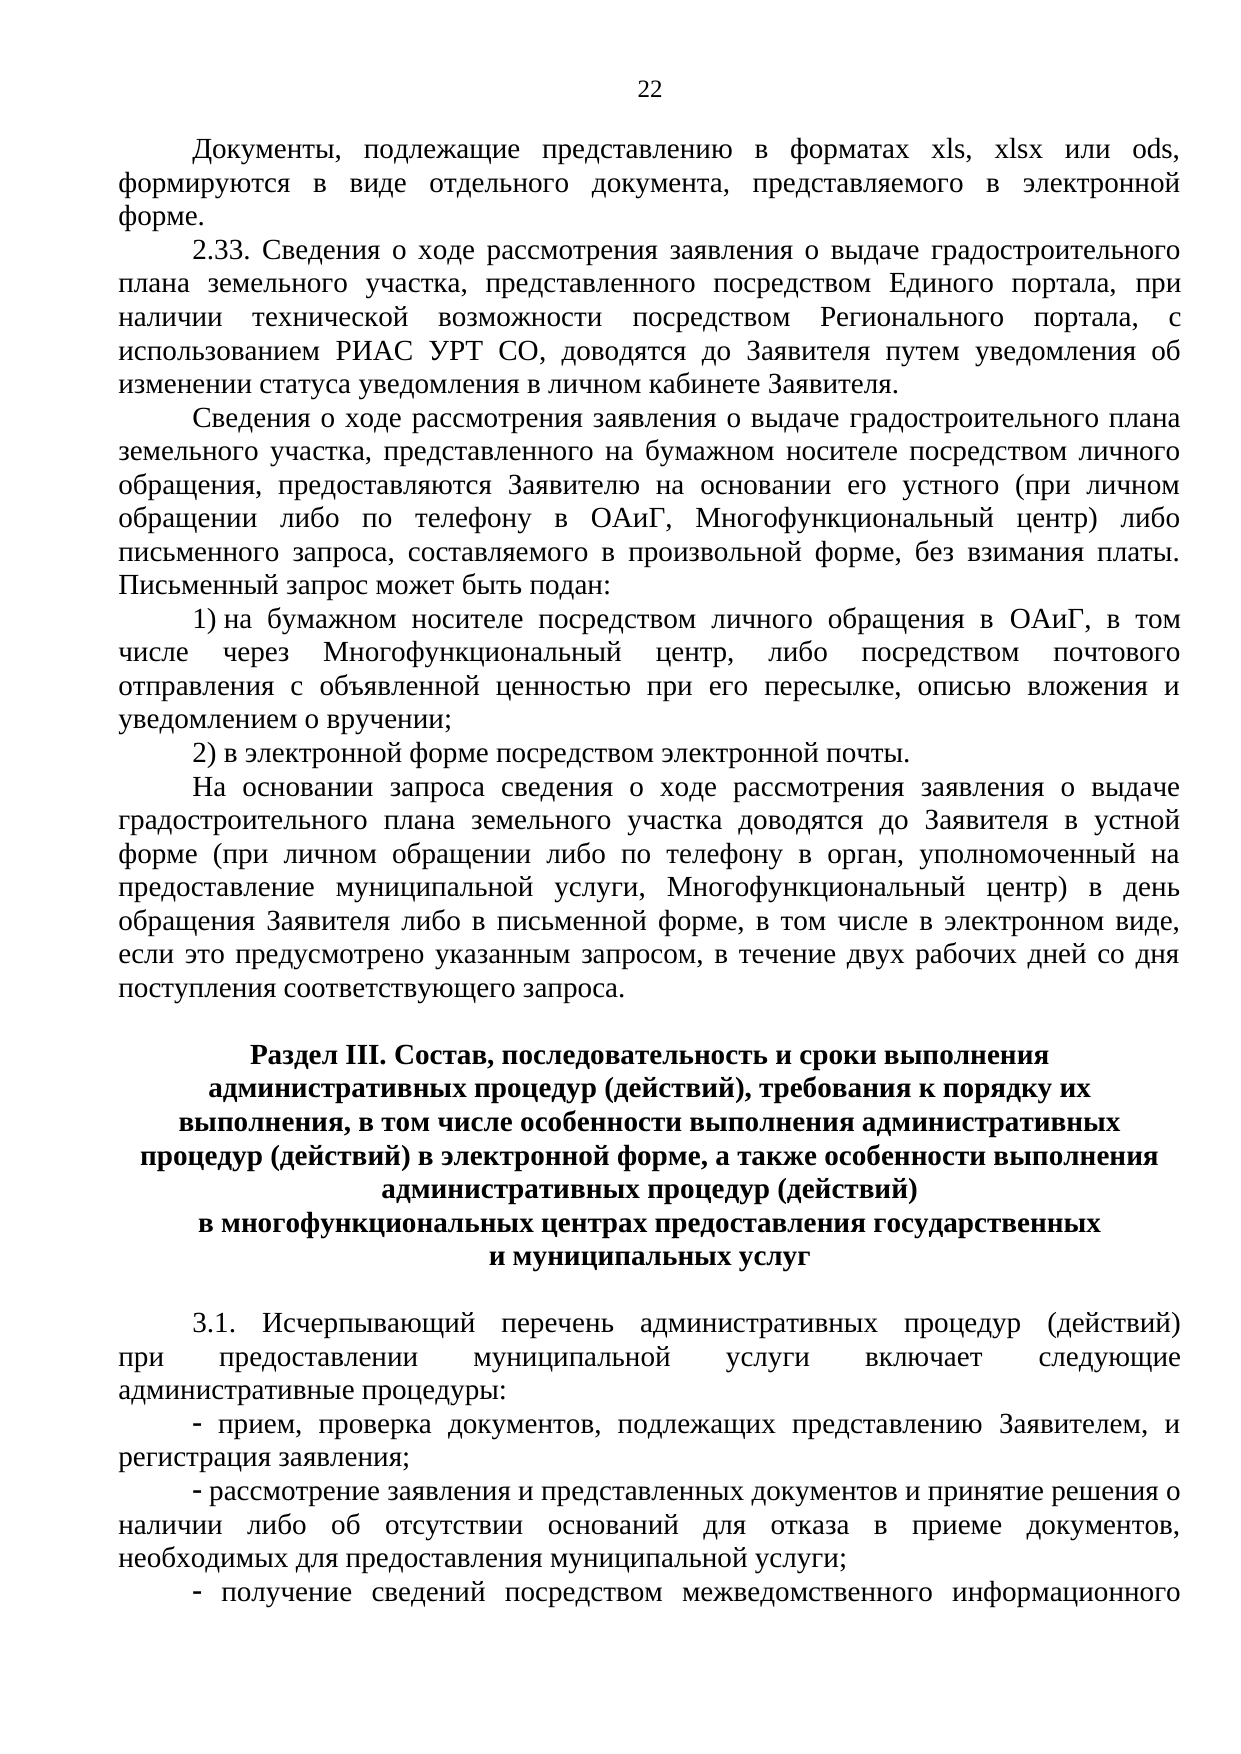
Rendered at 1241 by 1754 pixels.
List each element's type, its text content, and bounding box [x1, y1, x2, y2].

text Документы, подлежащие представлению в форматах xls, xlsx или ods, формируются в виде отдельного документа, представляемого в электронной форме. [118, 131, 1181, 232]
text прием, проверка документов, подлежащих представлению Заявителем, и регистрация заявления; [118, 1406, 1181, 1473]
text и муниципальных услуг [118, 1238, 1181, 1272]
text Сведения о ходе рассмотрения заявления о выдаче градостроительного плана земельного участка, представленного на бумажном носителе посредством личного обращения, предоставляются Заявителю на основании его устного (при личном обращении либо по телефону в ОАиГ, Многофункциональный центр) либо письменного запроса, составляемого в произвольной форме, без взимания платы. Письменный запрос может быть подан: [118, 400, 1181, 601]
text 3.1. Исчерпывающий перечень административных процедур (действий) при предоставлении муниципальной услуги включает следующие административные процедуры: [118, 1305, 1181, 1406]
text 1) на бумажном носителе посредством личного обращения в ОАиГ, в том числе через Многофункциональный центр, либо посредством почтового отправления с объявленной ценностью при его пересылке, описью вложения и уведомлением о вручении; [118, 601, 1181, 735]
text Раздел III. Состав, последовательность и сроки выполнения административных процедур (действий), требования к порядку их выполнения, в том числе особенности выполнения административных процедур (действий) в электронной форме, а также особенности выполнения административных процедур (действий) [118, 1037, 1181, 1205]
text 2) в электронной форме посредством электронной почты. [118, 735, 1181, 769]
text На основании запроса сведения о ходе рассмотрения заявления о выдаче градостроительного плана земельного участка доводятся до Заявителя в устной форме (при личном обращении либо по телефону в орган, уполномоченный на предоставление муниципальной услуги, Многофункциональный центр) в день обращения Заявителя либо в письменной форме, в том числе в электронном виде, если это предусмотрено указанным запросом, в течение двух рабочих дней со дня поступления соответствующего запроса. [118, 769, 1181, 1003]
text в многофункциональных центрах предоставления государственных [118, 1205, 1181, 1238]
text 2.33. Сведения о ходе рассмотрения заявления о выдаче градостроительного плана земельного участка, представленного посредством Единого портала, при наличии технической возможности посредством Регионального портала, с использованием РИАС УРТ СО, доводятся до Заявителя путем уведомления об изменении статуса уведомления в личном кабинете Заявителя. [118, 232, 1181, 400]
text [118, 1574, 1181, 1607]
text рассмотрение заявления и представленных документов и принятие решения о наличии либо об отсутствии оснований для отказа в приеме документов, необходимых для предоставления муниципальной услуги; [118, 1473, 1181, 1574]
